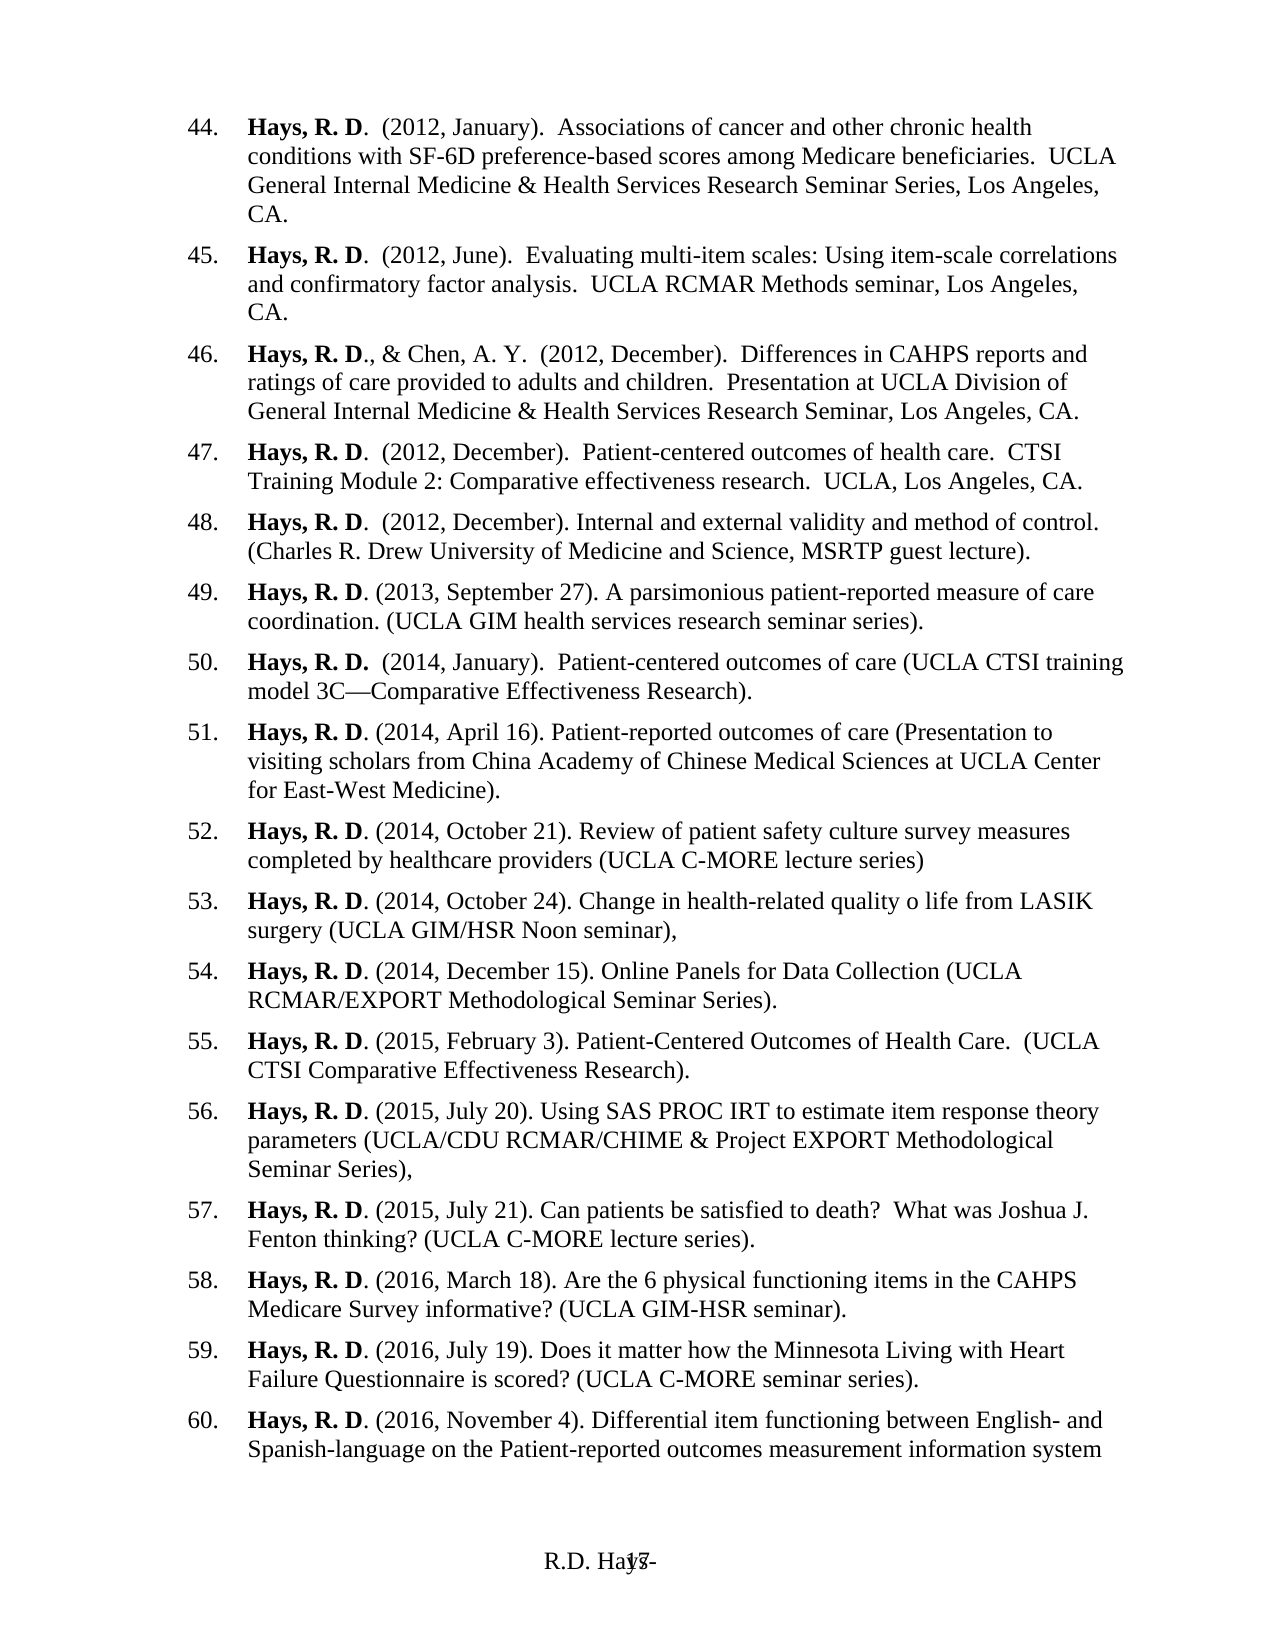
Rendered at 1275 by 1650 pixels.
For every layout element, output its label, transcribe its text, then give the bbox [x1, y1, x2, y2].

list Hays, R. D. (2014, October 21). Review of patient safety culture survey measures completed by healthcare providers (UCLA C-MORE lecture series) [187, 816, 1125, 874]
list Hays, R. D. (2014, October 24). Change in health-related quality o life from LASIK surgery (UCLA GIM/HSR Noon seminar), [187, 886, 1125, 944]
list Hays, R. D. (2012, December). Patient-centered outcomes of health care. CTSI Training Module 2: Comparative effectiveness research. UCLA, Los Angeles, CA. [187, 437, 1125, 495]
list Hays, R. D. (2014, December 15). Online Panels for Data Collection (UCLA RCMAR/EXPORT Methodological Seminar Series). [187, 956, 1125, 1014]
list Hays, R. D. (2012, December). Internal and external validity and method of control. (Charles R. Drew University of Medicine and Science, MSRTP guest lecture). [187, 507, 1125, 565]
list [187, 1405, 1125, 1462]
list Hays, R. D. (2013, September 27). A parsimonious patient-reported measure of care coordination. (UCLA GIM health services research seminar series). [187, 577, 1125, 635]
list Hays, R. D., & Chen, A. Y. (2012, December). Differences in CAHPS reports and ratings of care provided to adults and children. Presentation at UCLA Division of General Internal Medicine & Health Services Research Seminar, Los Angeles, CA. [187, 339, 1125, 425]
list Hays, R. D. (2015, July 20). Using SAS PROC IRT to estimate item response theory parameters (UCLA/CDU RCMAR/CHIME & Project EXPORT Methodological Seminar Series), [187, 1096, 1125, 1182]
list Hays, R. D. (2016, March 18). Are the 6 physical functioning items in the CAHPS Medicare Survey informative? (UCLA GIM-HSR seminar). [187, 1265, 1125, 1322]
list Hays, R. D. (2012, June). Evaluating multi-item scales: Using item-scale correlations and confirmatory factor analysis. UCLA RCMAR Methods seminar, Los Angeles, CA. [187, 240, 1125, 326]
list Hays, R. D. (2012, January). Associations of cancer and other chronic health conditions with SF-6D preference-based scores among Medicare beneficiaries. UCLA General Internal Medicine & Health Services Research Seminar Series, Los Angeles, CA. [187, 112, 1125, 227]
list Hays, R. D. (2015, February 3). Patient-Centered Outcomes of Health Care. (UCLA CTSI Comparative Effectiveness Research). [187, 1026, 1125, 1084]
list Hays, R. D. (2015, July 21). Can patients be satisfied to death? What was Joshua J. Fenton thinking? (UCLA C-MORE lecture series). [187, 1195, 1125, 1252]
list Hays, R. D. (2016, July 19). Does it matter how the Minnesota Living with Heart Failure Questionnaire is scored? (UCLA C-MORE seminar series). [187, 1335, 1125, 1392]
list Hays, R. D. (2014, April 16). Patient-reported outcomes of care (Presentation to visiting scholars from China Academy of Chinese Medical Sciences at UCLA Center for East-West Medicine). [187, 717, 1125, 804]
list Hays, R. D. (2014, January). Patient-centered outcomes of care (UCLA CTSI training model 3C—Comparative Effectiveness Research). [187, 647, 1125, 705]
